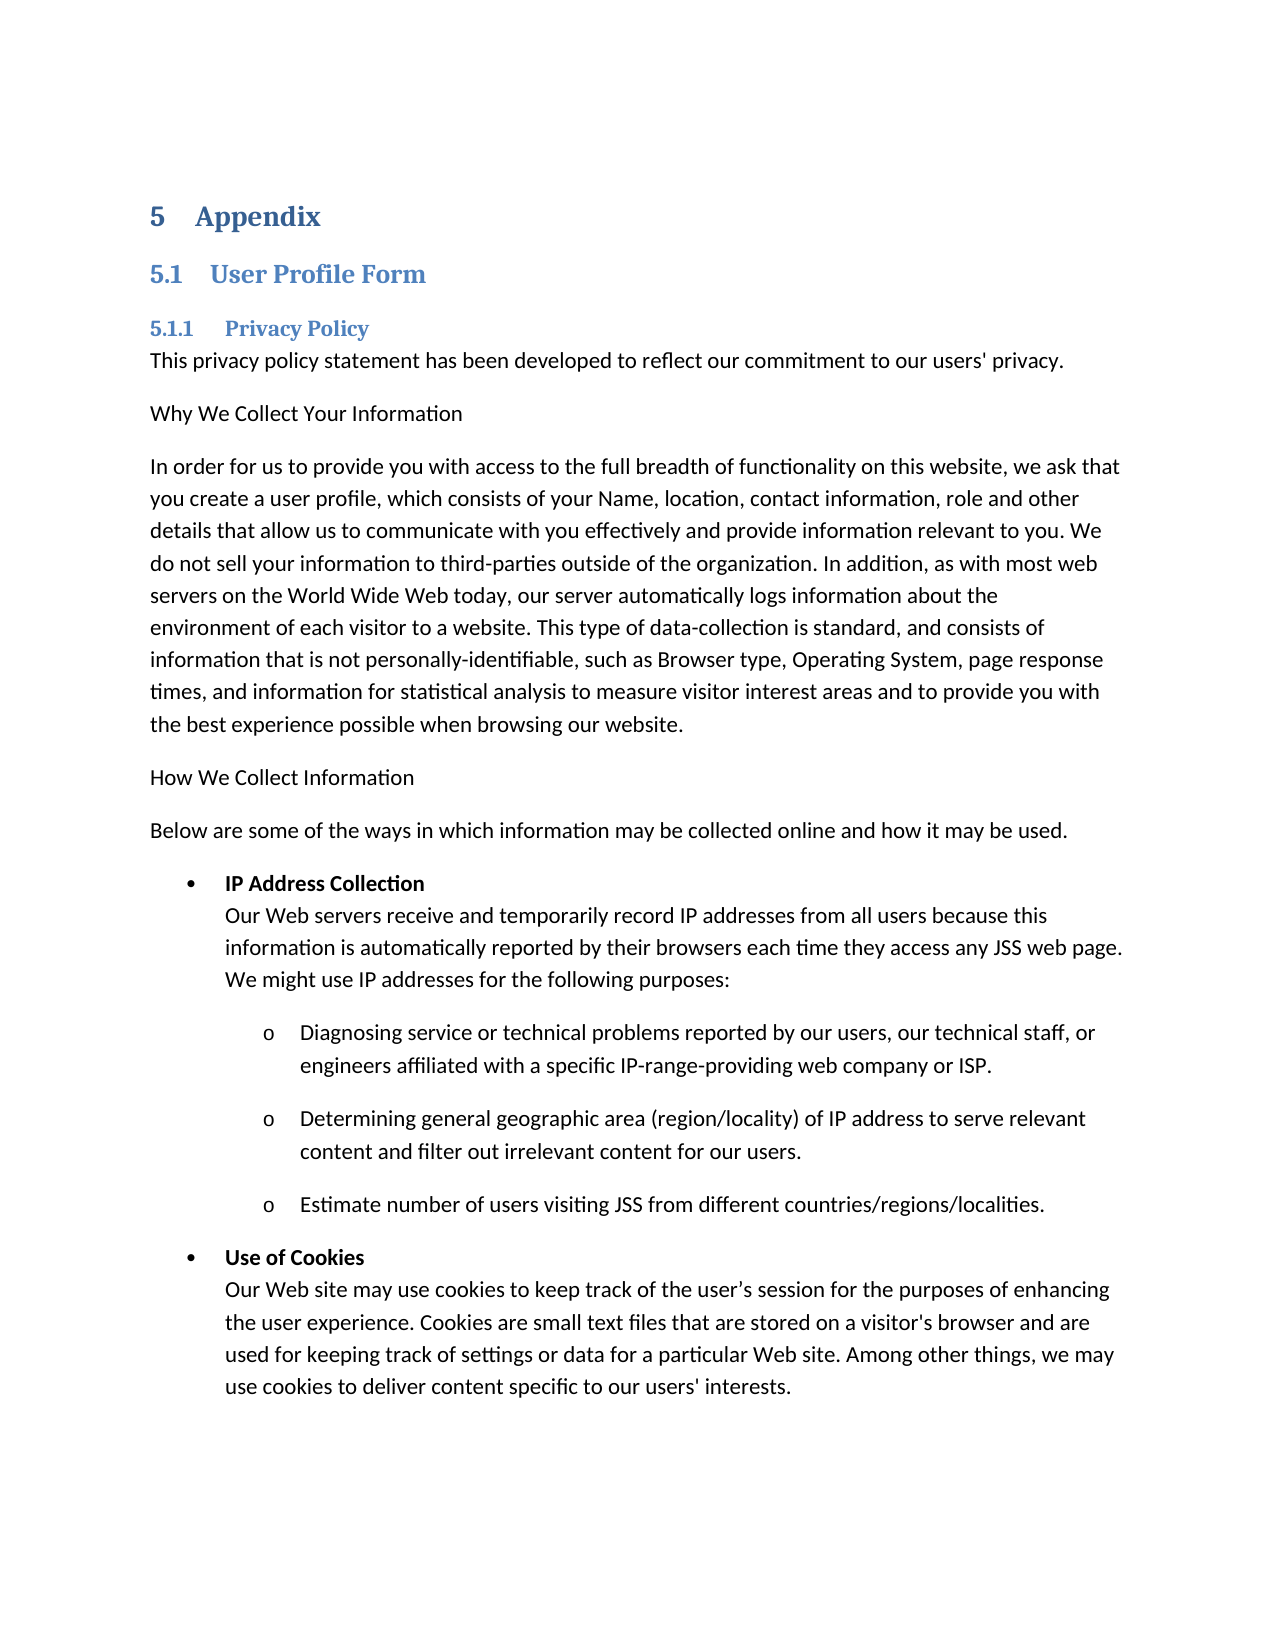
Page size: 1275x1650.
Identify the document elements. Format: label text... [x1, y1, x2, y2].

text How We Collect Information [150, 763, 1125, 791]
subtitle Appendix [150, 200, 1125, 233]
text Why We Collect Your Information [150, 399, 1125, 427]
text In order for us to provide you with access to the full breadth of functionality on this website, we ask that you create a user profile, which consists of your Name, location, contact information, role and other details that allow us to communicate with you effectively and provide information relevant to you. We do not sell your information to third-parties outside of the organization. In addition, as with most web servers on the World Wide Web today, our server automatically logs information about the environment of each visitor to a website. This type of data-collection is standard, and consists of information that is not personally-identifiable, such as Browser type, Operating System, page response times, and information for statistical analysis to measure visitor interest areas and to provide you with the best experience possible when browsing our website. [150, 452, 1125, 738]
subtitle Privacy Policy [150, 316, 1125, 342]
list Diagnosing service or technical problems reported by our users, our technical staff, or engineers affiliated with a specific IP-range-providing web company or ISP. [262, 1018, 1125, 1079]
subtitle User Profile Form [150, 259, 1125, 291]
list Estimate number of users visiting JSS from different countries/regions/localities. [262, 1190, 1125, 1218]
list IP Address Collection Our Web servers receive and temporarily record IP addresses from all users because this information is automatically reported by their browsers each time they access any JSS web page. We might use IP addresses for the following purposes: [187, 869, 1125, 993]
text Below are some of the ways in which information may be collected online and how it may be used. [150, 816, 1125, 844]
text This privacy policy statement has been developed to reflect our commitment to our users' privacy. [150, 346, 1125, 374]
list Use of Cookies Our Web site may use cookies to keep track of the user’s session for the purposes of enhancing the user experience. Cookies are small text files that are stored on a visitor's browser and are used for keeping track of settings or data for a particular Web site. Among other things, we may use cookies to deliver content specific to our users' interests. [187, 1243, 1125, 1400]
list Determining general geographic area (region/locality) of IP address to serve relevant content and filter out irrelevant content for our users. [262, 1104, 1125, 1165]
